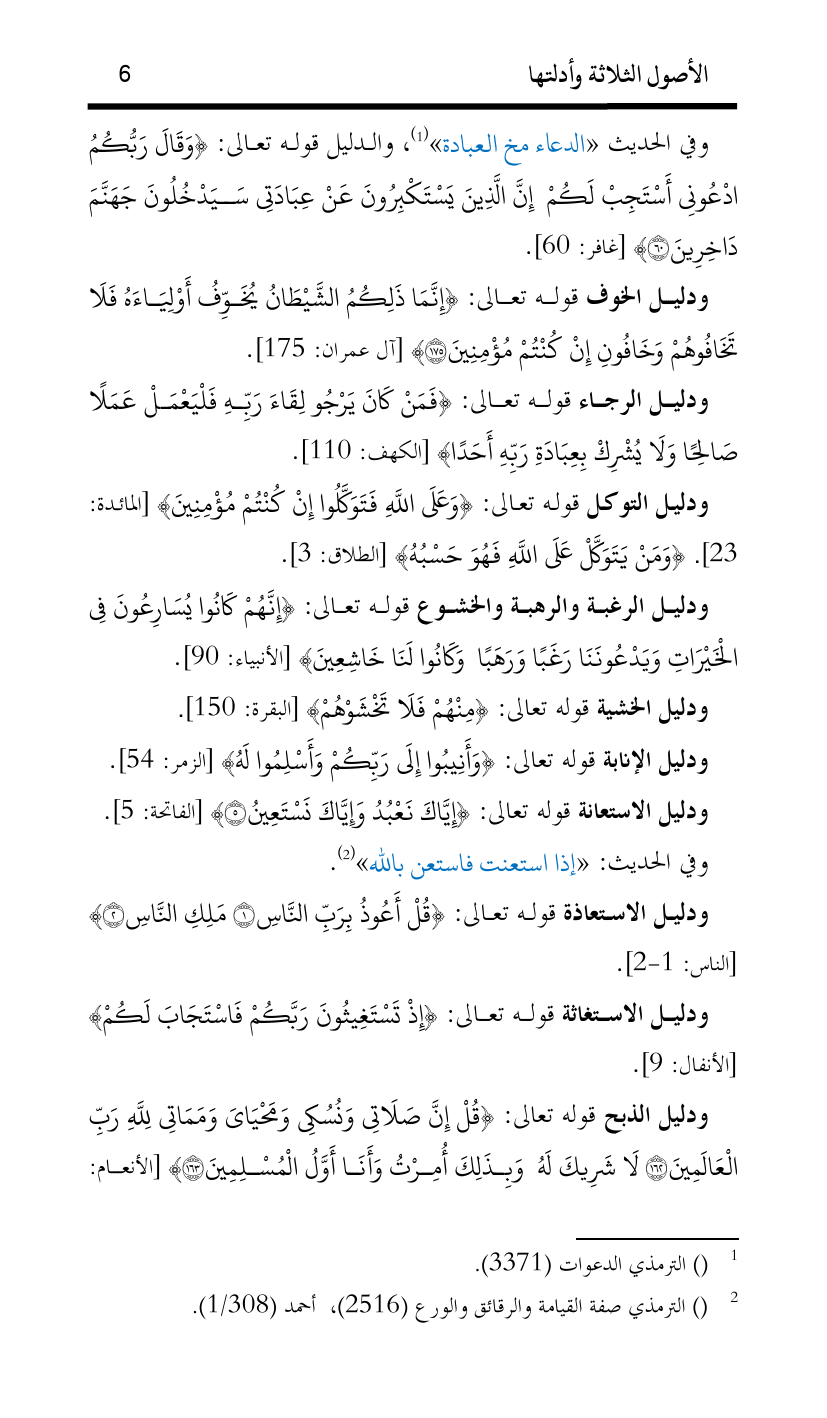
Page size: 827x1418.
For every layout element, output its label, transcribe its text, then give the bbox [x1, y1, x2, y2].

text وفي الحديث «الدعاء مخ العبادة»()، والدليل قوله تعالى: ﴿وَقَالَ رَبُّكُمُ ادْعُونِي أَسْتَجِبْ لَكُمْ إِنَّ الَّذِينَ يَسْتَكْبِرُونَ عَنْ عِبَادَتِي سَيَدْخُلُونَ جَهَنَّمَ دَاخِرِينَ٦٠﴾ [غافر: 60]. [89, 119, 738, 272]
text ودليل الرجاء قوله تعالى: ﴿فَمَنْ كَانَ يَرْجُو لِقَاءَ رَبِّهِ فَلْيَعْمَلْ عَمَلًا صَالِحًا وَلَا يُشْرِكْ بِعِبَادَةِ رَبِّهِ أَحَدًا﴾ [الكهف: 110]. [89, 375, 738, 478]
text ودليل الخشية قوله تعالى: ﴿مِنْهُمْ فَلَا تَخْشَوْهُمْ﴾ [البقرة: 150]. [89, 683, 738, 735]
text ودليل الخوف قوله تعالى: ﴿إِنَّمَا ذَلِكُمُ الشَّيْطَانُ يُخَوِّفُ أَوْلِيَاءَهُ فَلَا تَخَافُوهُمْ وَخَافُونِ إِنْ كُنْتُمْ مُؤْمِنِينَ١٧٥﴾ [آل عمران: 175]. [89, 273, 738, 375]
text ودليل الاستعانة قوله تعالى: ﴿إِيَّاكَ نَعْبُدُ وَإِيَّاكَ نَسْتَعِينُ٥﴾ [الفاتحة: 5]. [89, 786, 738, 838]
text ودليل الرغبة والرهبة والخشوع قوله تعالى: ﴿إِنَّهُمْ كَانُوا يُسَارِعُونَ فِي الْخَيْرَاتِ وَيَدْعُونَنَا رَغَبًا وَرَهَبًا وَكَانُوا لَنَا خَاشِعِينَ﴾ [الأنبياء: 90]. [89, 581, 738, 683]
text ودليل الاستعاذة قوله تعالى: ﴿قُلْ أَعُوذُ بِرَبِّ النَّاسِ١ مَلِكِ النَّاسِ٢﴾ [الناس: 1-2]. [89, 888, 738, 989]
text ودليل الاستغاثة قوله تعالى: ﴿إِذْ تَسْتَغِيثُونَ رَبَّكُمْ فَاسْتَجَابَ لَكُمْ﴾ [الأنفال: 9]. [89, 989, 738, 1090]
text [89, 1090, 738, 1193]
text ودليل التوكل قوله تعالى: ﴿وَعَلَى اللَّهِ فَتَوَكَّلُوا إِنْ كُنْتُمْ مُؤْمِنِينَ﴾ [المائدة:23]. ﴿وَمَنْ يَتَوَكَّلْ عَلَى اللَّهِ فَهُوَ حَسْبُهُ﴾ [الطلاق: 3]. [89, 478, 738, 581]
text وفي الحديث: «إذا استعنت فاستعن بالله»(). [89, 838, 738, 888]
text ودليل الإنابة قوله تعالى: ﴿وَأَنِيبُوا إِلَى رَبِّكُمْ وَأَسْلِمُوا لَهُ﴾ [الزمر: 54]. [89, 735, 738, 786]
